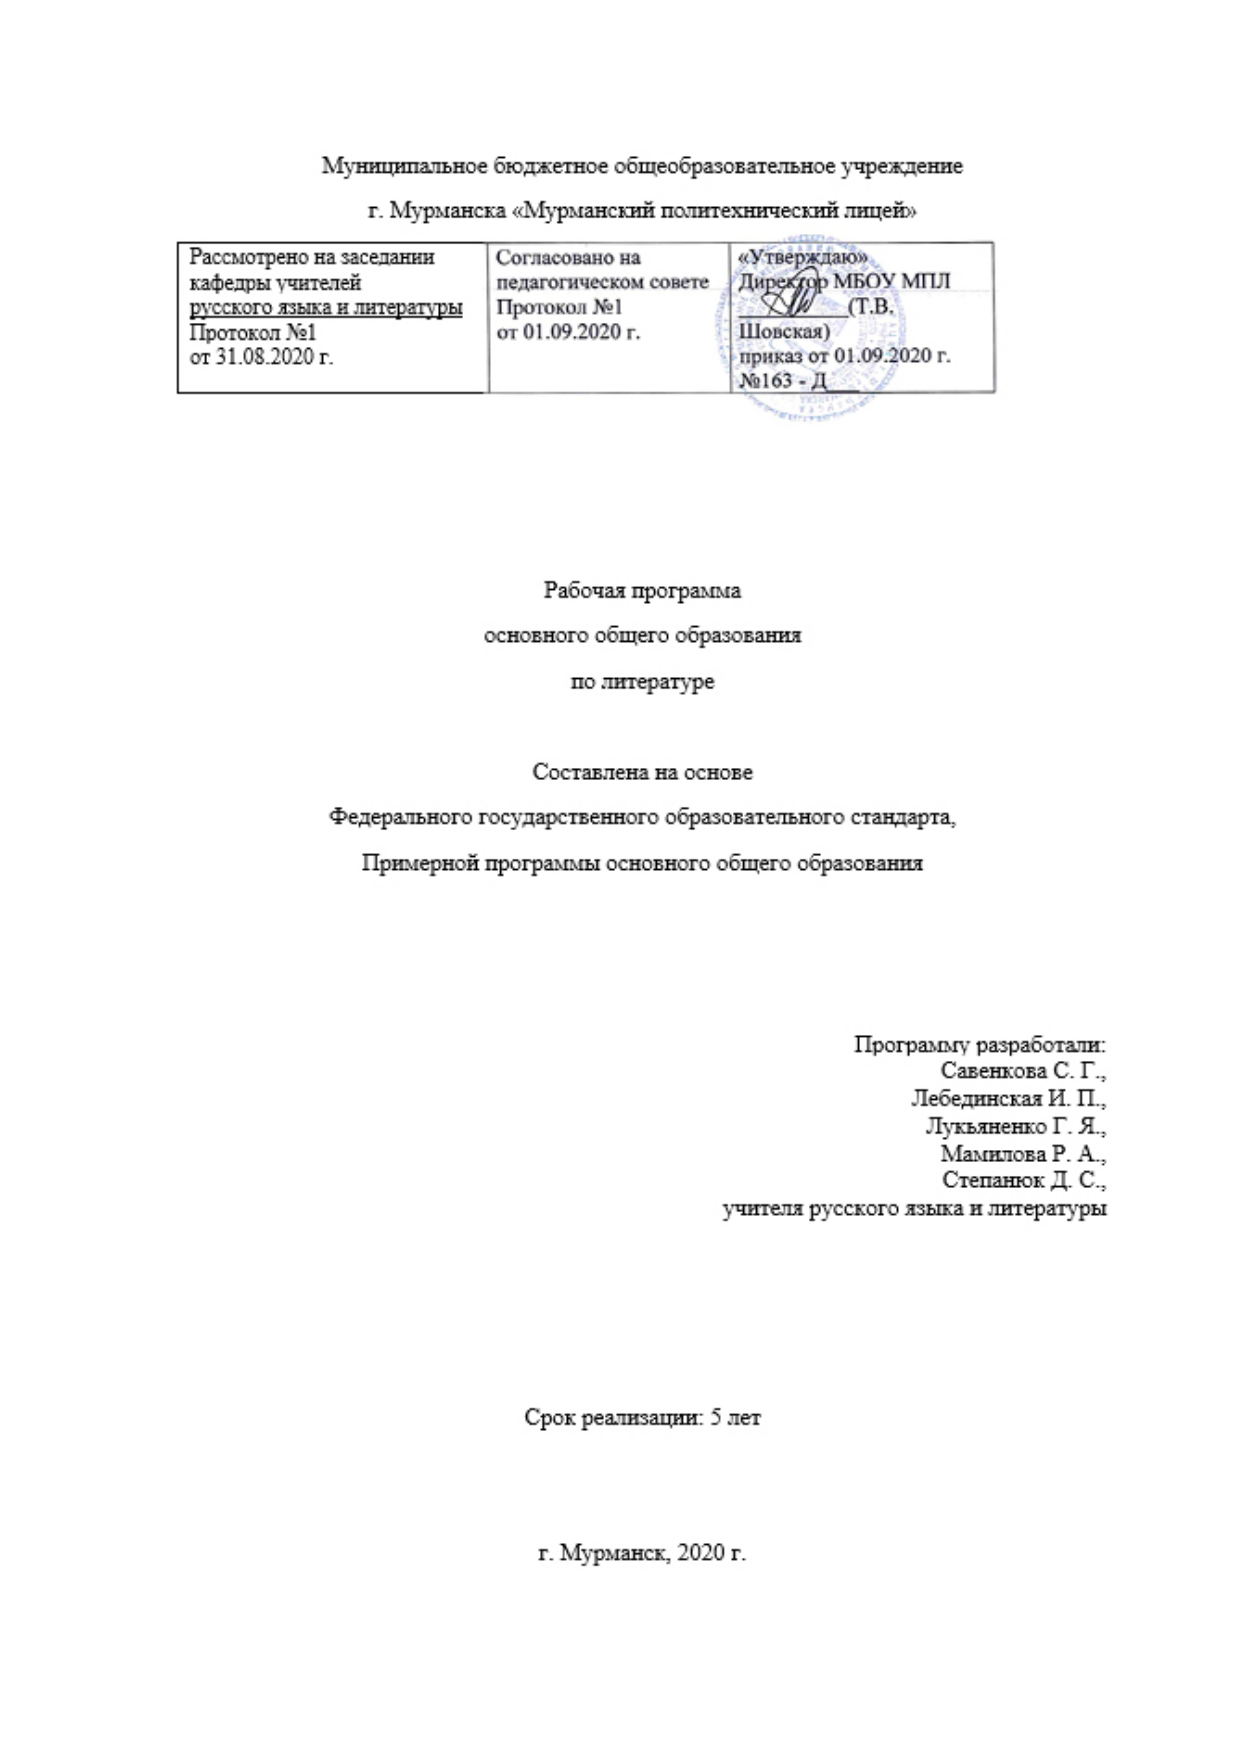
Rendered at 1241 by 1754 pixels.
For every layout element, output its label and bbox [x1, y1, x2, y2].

picture [118, 118, 1140, 1620]
